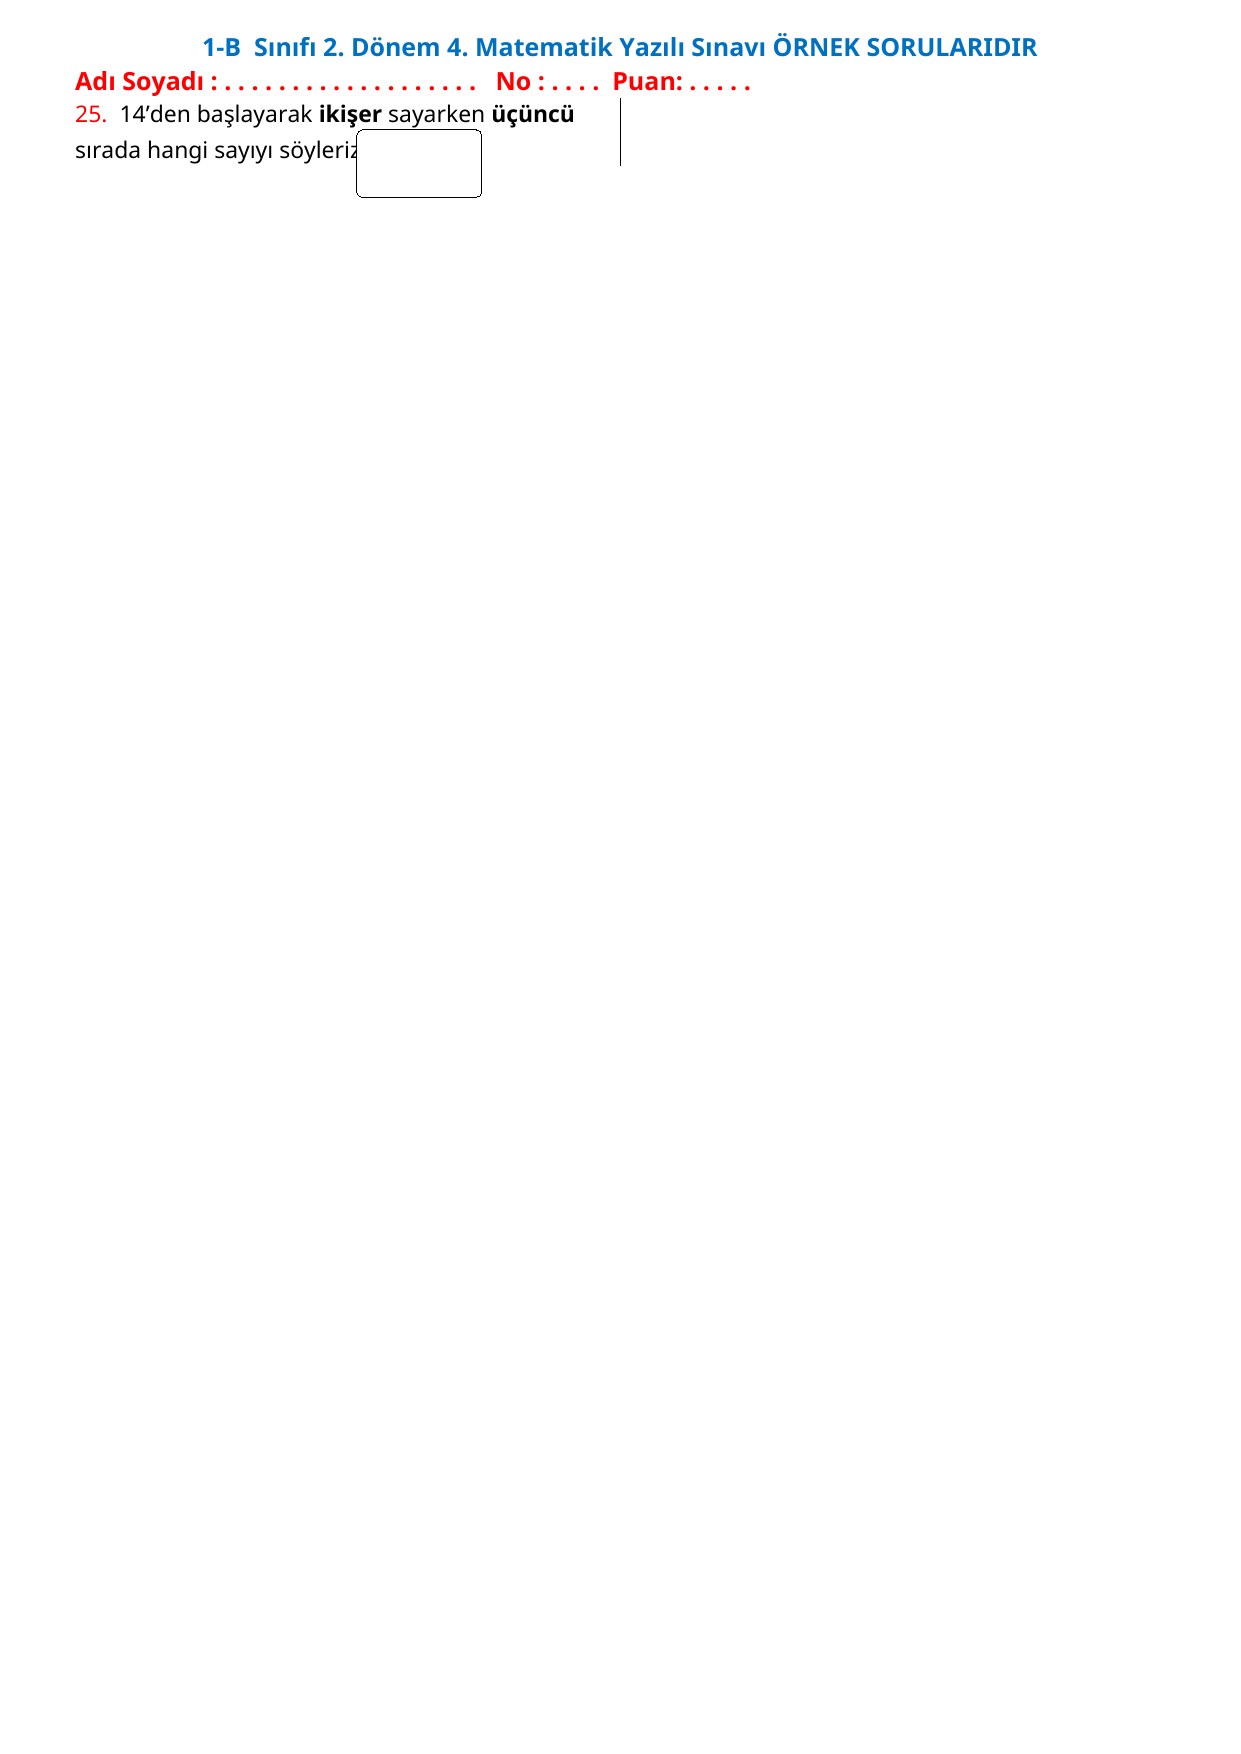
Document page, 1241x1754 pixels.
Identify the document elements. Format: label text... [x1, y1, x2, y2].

text 25. 14’den başlayarak ikişer sayarken üçüncü sırada hangi sayıyı söyleriz? [75, 98, 583, 165]
